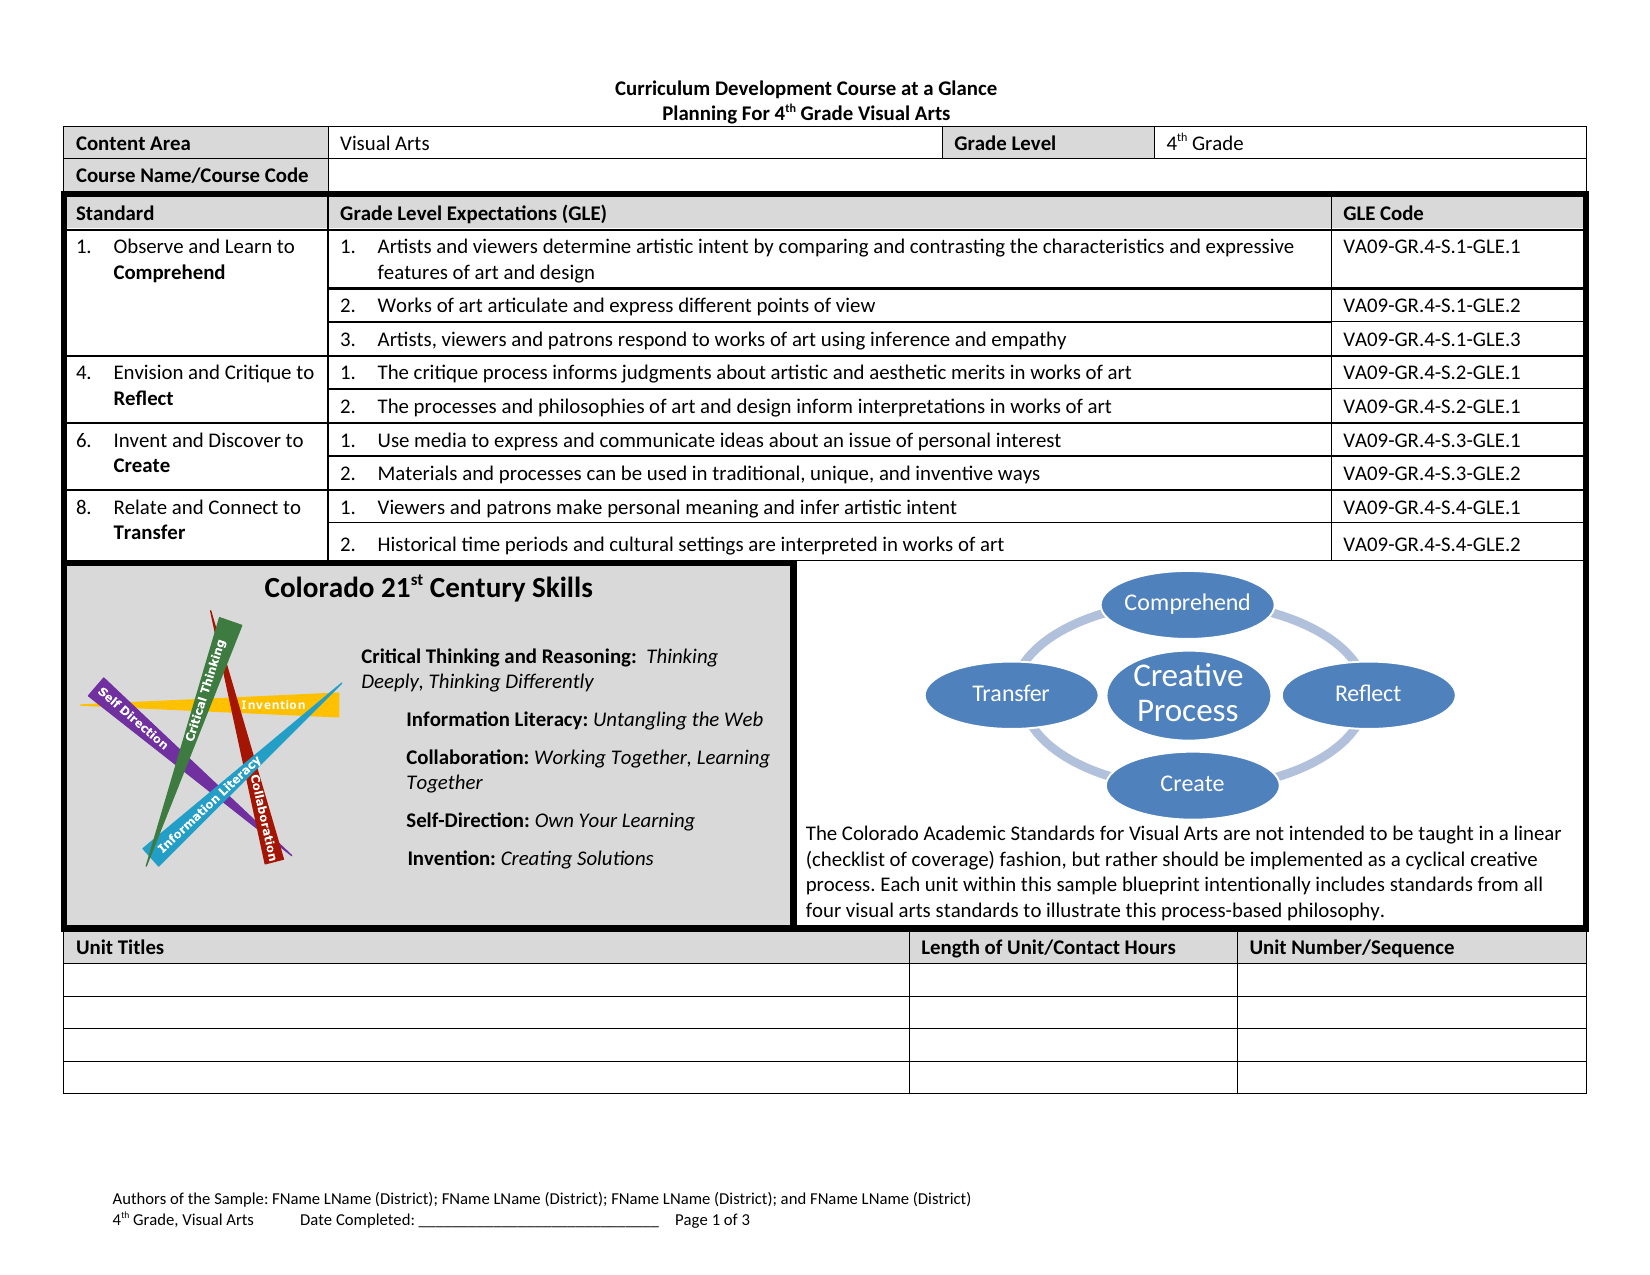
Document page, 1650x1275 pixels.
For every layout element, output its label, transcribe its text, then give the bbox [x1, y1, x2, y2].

table_cell VA09-GR.4-S.1-GLE.2 [1332, 290, 1583, 321]
table_cell Materials and processes can be used in traditional, unique, and inventive ways [329, 457, 1331, 489]
table_cell Grade Level Expectations (GLE) [329, 197, 1331, 228]
table_cell VA09-GR.4-S.1-GLE.3 [1332, 322, 1583, 354]
table_cell Colorado 21st Century Skills Critical Thinking and Reasoning: Thinking Deeply, Thinking Differently Information Literacy: Untangling the Web Collaboration: Working Together, Learning Together Self-Direction: Own Your Learning Invention: Creating Solutions [67, 566, 790, 925]
table_cell [64, 1029, 909, 1061]
table_cell Course Name/Course Code [64, 159, 328, 191]
table_cell [1238, 1029, 1586, 1061]
table_cell VA09-GR.4-S.2-GLE.1 [1332, 389, 1583, 422]
table_cell [64, 964, 909, 996]
table_cell Historical time periods and cultural settings are interpreted in works of art [329, 523, 1331, 560]
table_cell Artists and viewers determine artistic intent by comparing and contrasting the characteristics and expressive features of art and design [329, 231, 1331, 287]
table_cell Relate and Connect to Transfer [67, 491, 327, 560]
table_cell VA09-GR.4-S.4-GLE.1 [1332, 491, 1583, 522]
table_cell VA09-GR.4-S.2-GLE.1 [1332, 357, 1583, 388]
table_cell Unit Titles [64, 932, 909, 963]
table_cell [64, 997, 909, 1028]
table_cell VA09-GR.4-S.4-GLE.2 [1332, 523, 1583, 560]
table_cell VA09-GR.4-S.3-GLE.2 [1332, 457, 1583, 489]
table_cell Works of art articulate and express different points of view [329, 290, 1331, 321]
table_cell [910, 964, 1237, 996]
table_cell Invent and Discover to Create [67, 424, 327, 489]
table_cell [1238, 1062, 1586, 1093]
table_cell The processes and philosophies of art and design inform interpretations in works of art [329, 390, 1331, 422]
table_cell [64, 1062, 909, 1093]
table_cell Unit Number/Sequence [1238, 932, 1586, 963]
table_cell [1238, 997, 1586, 1028]
table_cell Observe and Learn to Comprehend [67, 231, 327, 354]
table_cell [910, 1029, 1237, 1061]
table_cell [329, 159, 1586, 191]
table_cell GLE Code [1332, 197, 1583, 228]
table_cell Envision and Critique to Reflect [67, 357, 327, 422]
table_header Visual Arts [329, 127, 942, 158]
table_cell [910, 997, 1237, 1028]
table_header Grade Level [943, 127, 1154, 158]
table_cell Artists, viewers and patrons respond to works of art using inference and empathy [329, 323, 1331, 354]
table_cell [910, 1062, 1237, 1093]
table_cell Standard [67, 197, 327, 228]
table_cell Viewers and patrons make personal meaning and infer artistic intent [329, 491, 1331, 522]
table_cell The critique process informs judgments about artistic and aesthetic merits in works of art [329, 357, 1331, 388]
table_cell The Colorado Academic Standards for Visual Arts are not intended to be taught in a linear (checklist of coverage) fashion, but rather should be implemented as a cyclical creative process. Each unit within this sample blueprint intentionally includes standards from all four visual arts standards to illustrate this process-based philosophy. [797, 561, 1583, 925]
table_cell VA09-GR.4-S.3-GLE.1 [1332, 424, 1583, 455]
table_header 4th Grade [1155, 127, 1586, 158]
table_cell Use media to express and communicate ideas about an issue of personal interest [329, 424, 1331, 455]
table_cell VA09-GR.4-S.1-GLE.1 [1332, 231, 1583, 287]
table_cell Length of Unit/Contact Hours [910, 932, 1237, 963]
table_cell [1238, 964, 1586, 996]
table_header Content Area [64, 127, 328, 158]
